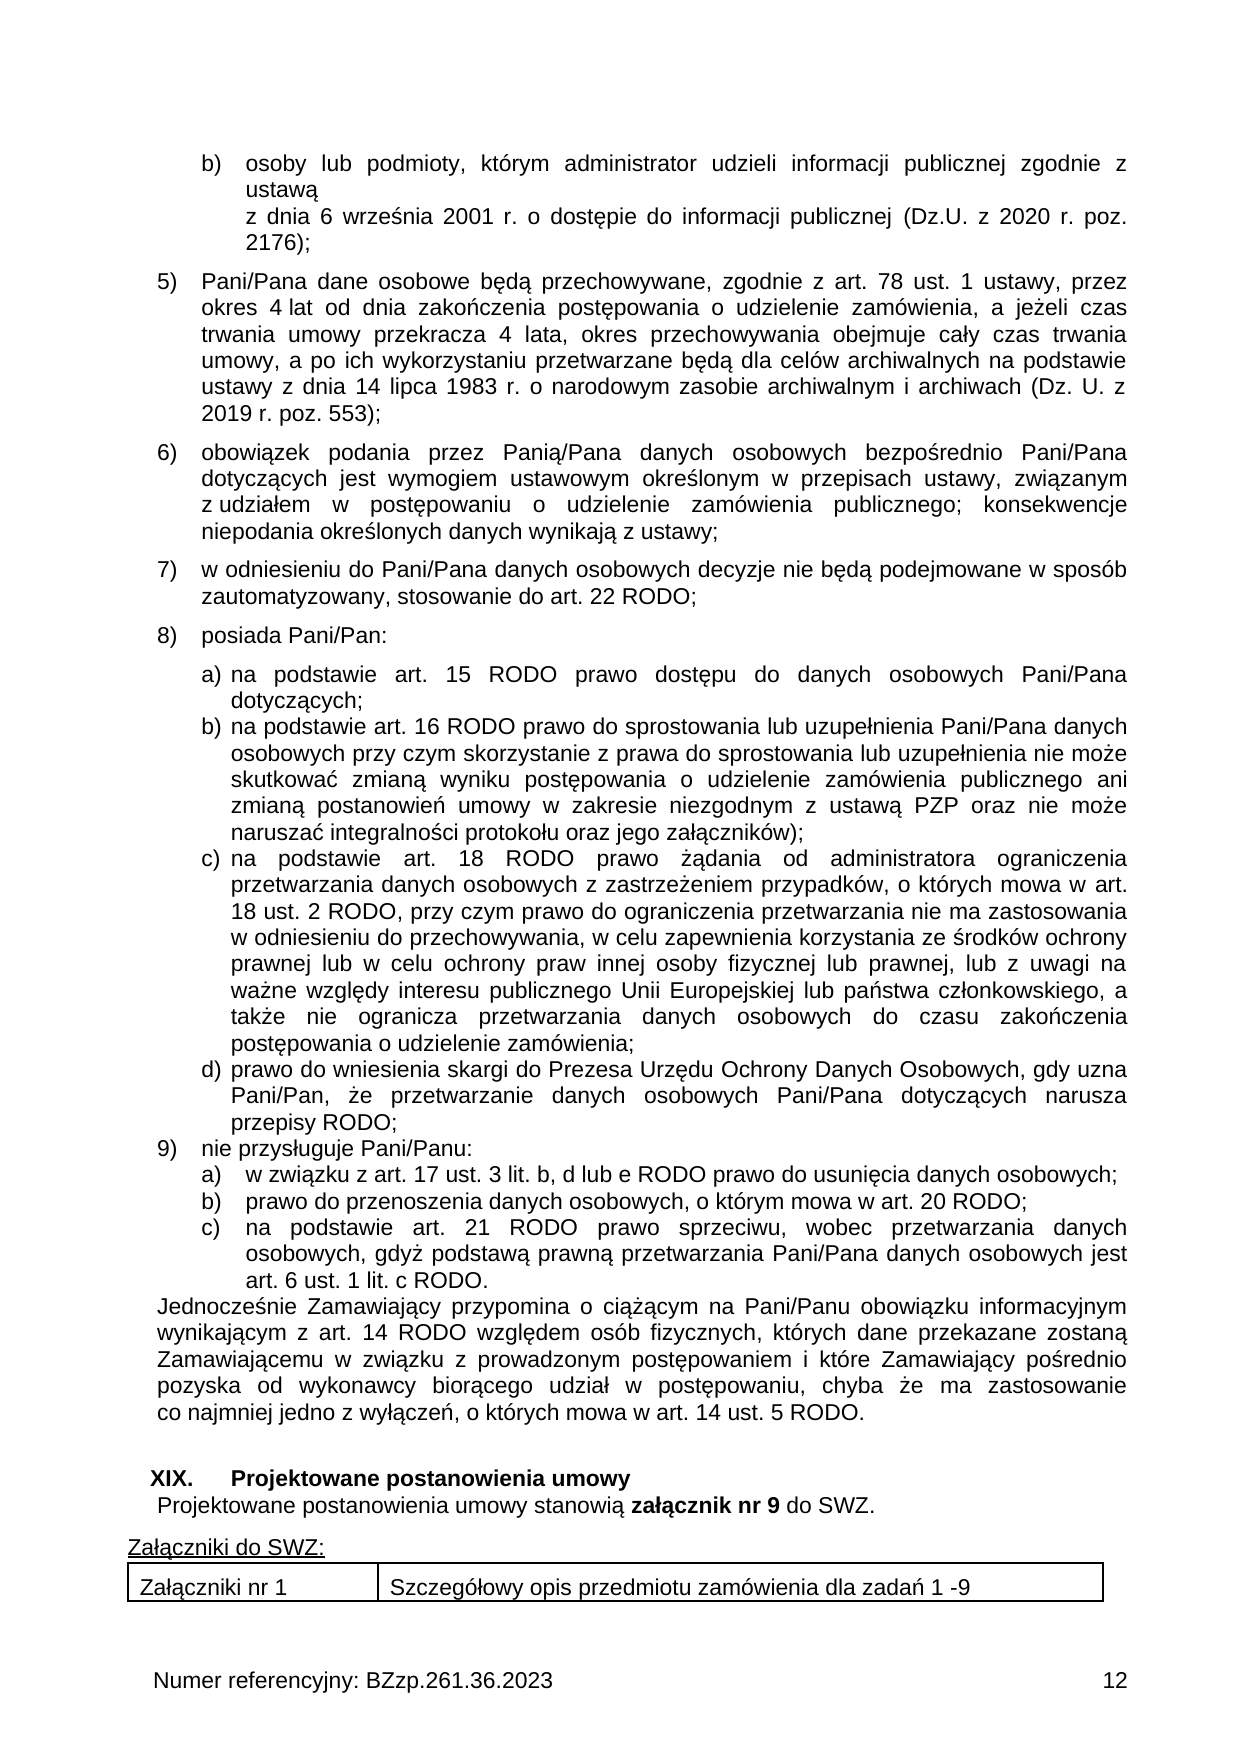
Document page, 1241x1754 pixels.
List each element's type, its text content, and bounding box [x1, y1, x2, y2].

list Pani/Pana dane osobowe będą przechowywane, zgodnie z art. 78 ust. 1 ustawy, przez okres 4 lat od dnia zakończenia postępowania o udzielenie zamówienia, a jeżeli czas trwania umowy przekracza 4 lata, okres przechowywania obejmuje cały czas trwania umowy, a po ich wykorzystaniu przetwarzane będą dla celów archiwalnych na podstawie ustawy z dnia 14 lipca 1983 r. o narodowym zasobie archiwalnym i archiwach (Dz. U. z 2019 r. poz. 553); [157, 268, 1128, 426]
subtitle Projektowane postanowienia umowy [150, 1465, 1128, 1491]
list na podstawie art. 15 RODO prawo dostępu do danych osobowych Pani/Pana dotyczących; [201, 661, 1128, 713]
list osoby lub podmioty, którym administrator udzieli informacji publicznej zgodnie z ustawą z dnia 6 września 2001 r. o dostępie do informacji publicznej (Dz.U. z 2020 r. poz. 2176); [201, 150, 1128, 255]
list w związku z art. 17 ust. 3 lit. b, d lub e RODO prawo do usunięcia danych osobowych; [201, 1161, 1128, 1188]
list nie przysługuje Pani/Panu: [157, 1135, 1128, 1161]
text Załączniki do SWZ: [127, 1533, 1128, 1560]
list prawo do przenoszenia danych osobowych, o którym mowa w art. 20 RODO; [201, 1188, 1128, 1214]
list na podstawie art. 16 RODO prawo do sprostowania lub uzupełnienia Pani/Pana danych osobowych przy czym skorzystanie z prawa do sprostowania lub uzupełnienia nie może skutkować zmianą wyniku postępowania o udzielenie zamówienia publicznego ani zmianą postanowień umowy w zakresie niezgodnym z ustawą PZP oraz nie może naruszać integralności protokołu oraz jego załączników); [201, 713, 1128, 845]
list prawo do wniesienia skargi do Prezesa Urzędu Ochrony Danych Osobowych, gdy uzna Pani/Pan, że przetwarzanie danych osobowych Pani/Pana dotyczących narusza przepisy RODO; [201, 1056, 1128, 1135]
text Projektowane postanowienia umowy stanowią załącznik nr 9 do SWZ. [157, 1492, 1128, 1519]
list posiada Pani/Pan: [157, 622, 1128, 648]
text Jednocześnie Zamawiający przypomina o ciążącym na Pani/Panu obowiązku informacyjnym wynikającym z art. 14 RODO względem osób fizycznych, których dane przekazane zostaną Zamawiającemu w związku z prowadzonym postępowaniem i które Zamawiający pośrednio pozyska od wykonawcy biorącego udział w postępowaniu, chyba że ma zastosowanie co najmniej jedno z wyłączeń, o których mowa w art. 14 ust. 5 RODO. [157, 1293, 1128, 1425]
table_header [379, 1564, 1102, 1600]
list obowiązek podania przez Panią/Pana danych osobowych bezpośrednio Pani/Pana dotyczących jest wymogiem ustawowym określonym w przepisach ustawy, związanym z udziałem w postępowaniu o udzielenie zamówienia publicznego; konsekwencje niepodania określonych danych wynikają z ustawy; [157, 438, 1128, 544]
list w odniesieniu do Pani/Pana danych osobowych decyzje nie będą podejmowane w sposób zautomatyzowany, stosowanie do art. 22 RODO; [157, 556, 1128, 609]
table_header Załączniki nr 1 [129, 1564, 377, 1600]
list na podstawie art. 21 RODO prawo sprzeciwu, wobec przetwarzania danych osobowych, gdyż podstawą prawną przetwarzania Pani/Pana danych osobowych jest art. 6 ust. 1 lit. c RODO. [201, 1214, 1128, 1293]
list na podstawie art. 18 RODO prawo żądania od administratora ograniczenia przetwarzania danych osobowych z zastrzeżeniem przypadków, o których mowa w art. 18 ust. 2 RODO, przy czym prawo do ograniczenia przetwarzania nie ma zastosowania w odniesieniu do przechowywania, w celu zapewnienia korzystania ze środków ochrony prawnej lub w celu ochrony praw innej osoby fizycznej lub prawnej, lub z uwagi na ważne względy interesu publicznego Unii Europejskiej lub państwa członkowskiego, a także nie ogranicza przetwarzania danych osobowych do czasu zakończenia postępowania o udzielenie zamówienia; [201, 845, 1128, 1056]
